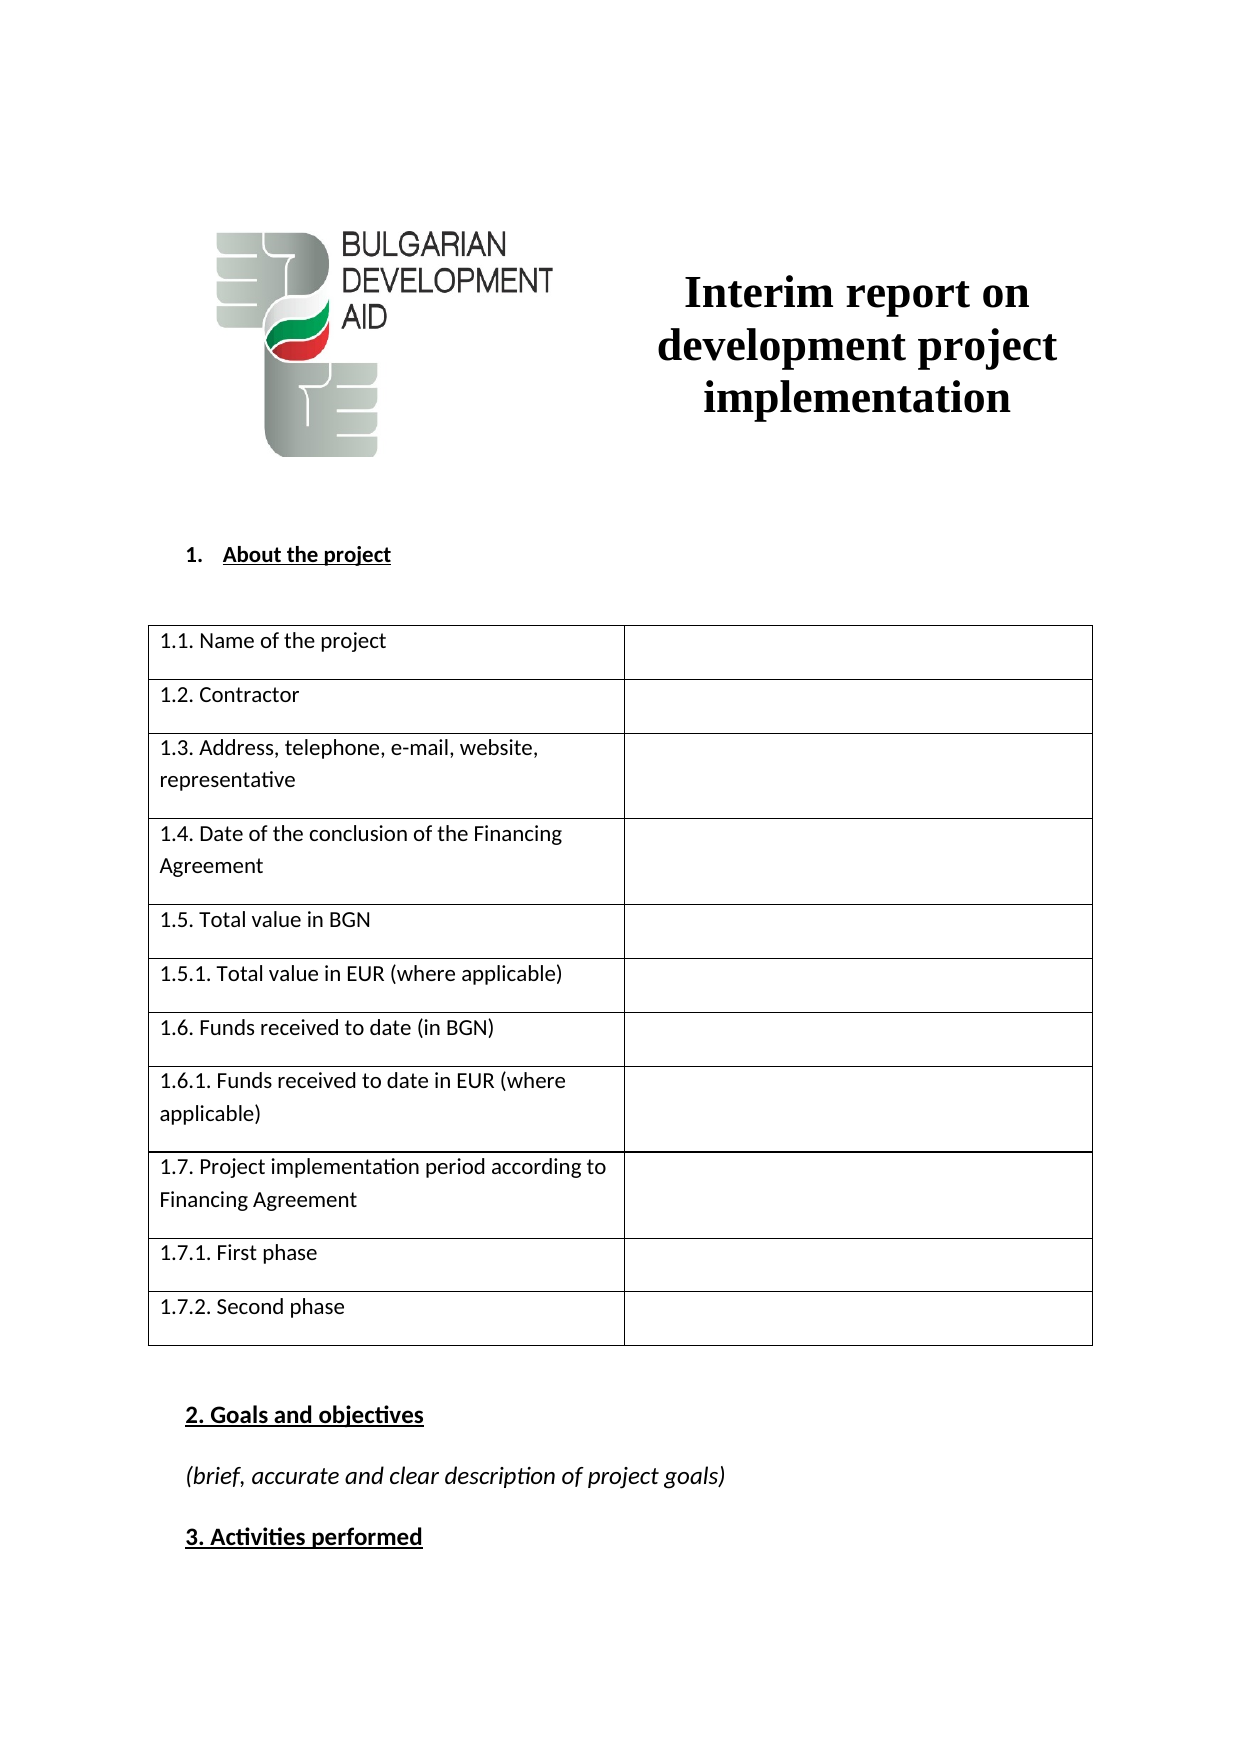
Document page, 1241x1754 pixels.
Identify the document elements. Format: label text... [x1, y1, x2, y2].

table_cell [625, 819, 1092, 904]
table_header 1.1. Name of the project [149, 626, 624, 679]
table_header Interim report on development project implementation [621, 201, 1093, 487]
table_cell [625, 1292, 1092, 1345]
table_header [148, 201, 621, 487]
table_cell [625, 1153, 1092, 1237]
table_cell 1.7.2. Second phase [149, 1292, 624, 1345]
table_cell 1.4. Date of the conclusion of the Financing Agreement [149, 819, 624, 904]
table_cell 1.6. Funds received to date (in BGN) [149, 1013, 624, 1066]
table_cell 1.6.1. Funds received to date in EUR (where applicable) [149, 1067, 624, 1151]
table_cell 1.3. Address, telephone, e-mail, website, representative [149, 734, 624, 818]
table_cell [625, 680, 1092, 732]
table_cell [625, 1239, 1092, 1291]
table_cell [625, 905, 1092, 958]
table_header [625, 626, 1092, 679]
text (brief, accurate and clear description of project goals) [185, 1460, 1093, 1491]
table_cell 1.7. Project implementation period according to Financing Agreement [149, 1153, 624, 1237]
table_cell 1.5.1. Total value in EUR (where applicable) [149, 959, 624, 1012]
table_cell 1.2. Contractor [149, 680, 624, 732]
table_cell [625, 734, 1092, 818]
table_cell [625, 1067, 1092, 1151]
table_cell 1.5. Total value in BGN [149, 905, 624, 958]
text 2. Goals and objectives [185, 1399, 1093, 1429]
table_cell [625, 1013, 1092, 1066]
list About the project [185, 540, 1093, 568]
text 3. Activities performed [185, 1521, 1093, 1552]
table_cell [625, 959, 1092, 1012]
table_cell 1.7.1. First phase [149, 1239, 624, 1291]
